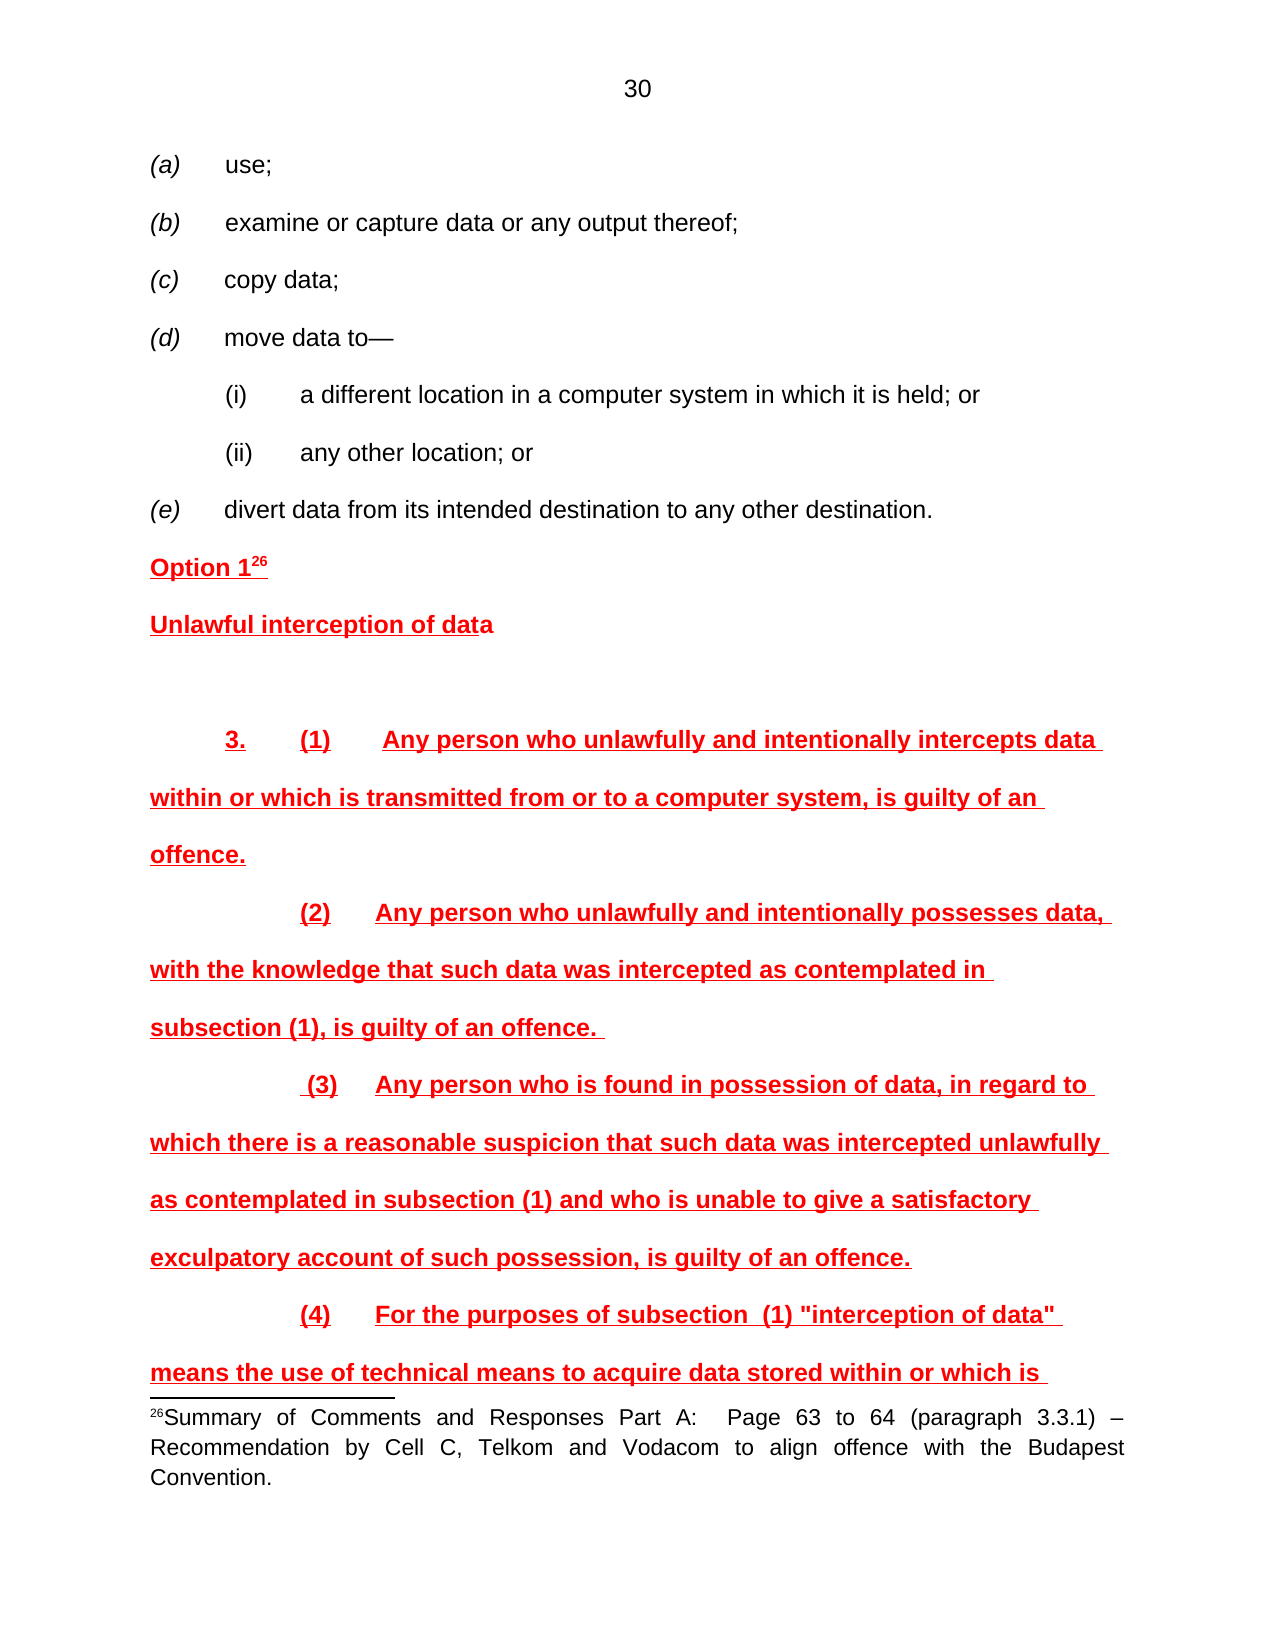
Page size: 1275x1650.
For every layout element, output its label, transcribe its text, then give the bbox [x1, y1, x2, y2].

text (3) Any person who is found in possession of data, in regard to which there is a reasonable suspicion that such data was intercepted unlawfully as contemplated in subsection (1) and who is unable to give a satisfactory exculpatory account of such possession, is guilty of an offence. [150, 1070, 1125, 1271]
text (c) copy data; [150, 265, 1125, 294]
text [150, 1300, 1125, 1386]
text (2) Any person who unlawfully and intentionally possesses data, with the knowledge that such data was intercepted as contemplated in subsection (1), is guilty of an offence. [150, 897, 1125, 1041]
text (e) divert data from its intended destination to any other destination. [150, 495, 1125, 524]
text (ii) any other location; or [224, 437, 1125, 466]
text Unlawful interception of data [150, 610, 1125, 639]
text Option 1 [150, 552, 1125, 581]
text (b) examine or capture data or any output thereof; [150, 207, 1125, 236]
text (a) use; [150, 150, 1125, 179]
text 3. (1) Any person who unlawfully and intentionally intercepts data within or which is transmitted from or to a computer system, is guilty of an offence. [150, 725, 1125, 869]
text (i) a different location in a computer system in which it is held; or [225, 380, 1125, 409]
text (d) move data to— [150, 322, 1125, 351]
